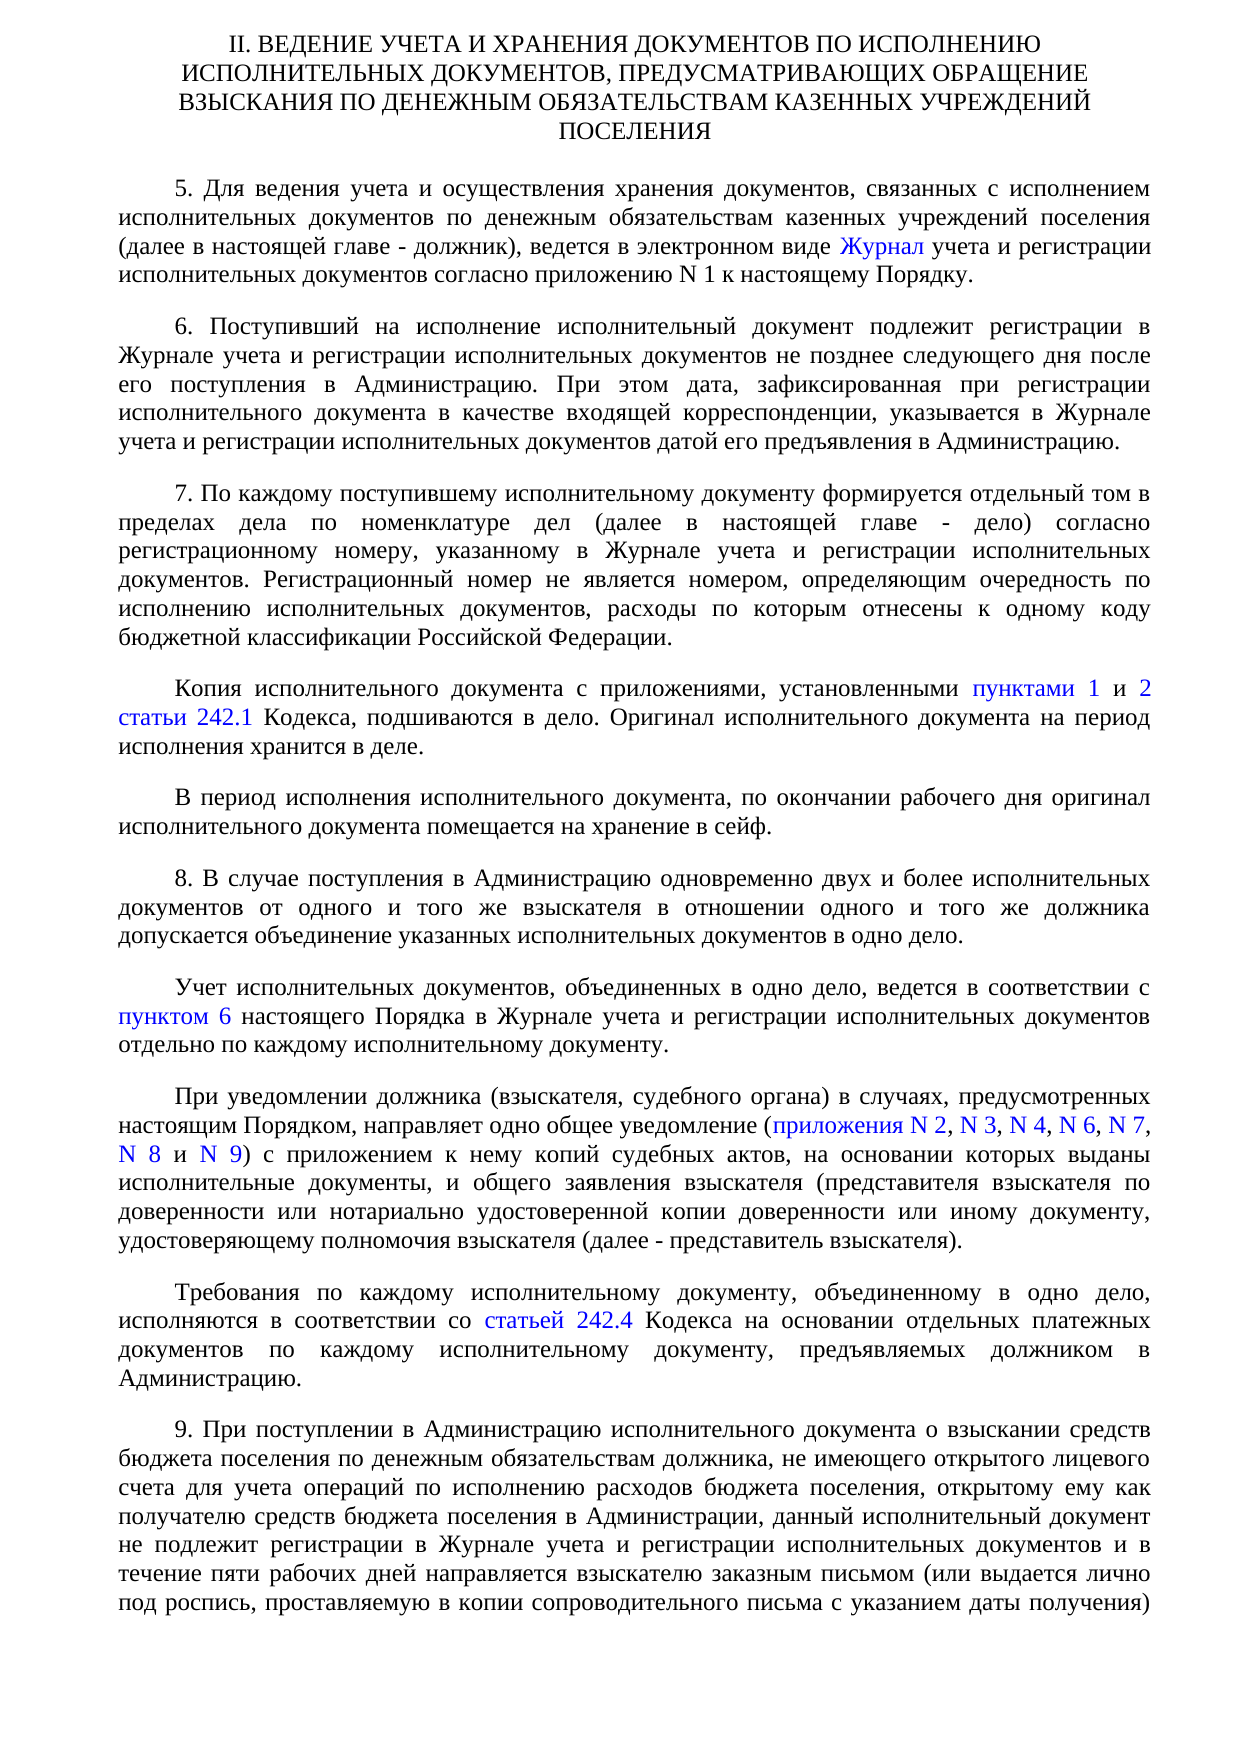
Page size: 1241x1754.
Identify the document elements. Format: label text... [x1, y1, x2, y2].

text В период исполнения исполнительного документа, по окончании рабочего дня оригинал исполнительного документа помещается на хранение в сейф. [118, 782, 1152, 840]
text Копия исполнительного документа с приложениями, установленными пунктами 1 и 2 статьи 242.1 Кодекса, подшиваются в дело. Оригинал исполнительного документа на период исполнения хранится в деле. [118, 673, 1152, 759]
text ВЗЫСКАНИЯ ПО ДЕНЕЖНЫМ ОБЯЗАТЕЛЬСТВАМ КАЗЕННЫХ УЧРЕЖДЕНИЙ [118, 87, 1152, 116]
text 7. По каждому поступившему исполнительному документу формируется отдельный том в пределах дела по номенклатуре дел (далее в настоящей главе - дело) согласно регистрационному номеру, указанному в Журнале учета и регистрации исполнительных документов. Регистрационный номер не является номером, определяющим очередность по исполнению исполнительных документов, расходы по которым отнесены к одному коду бюджетной классификации Российской Федерации. [118, 478, 1152, 650]
text ПОСЕЛЕНИЯ [118, 116, 1152, 144]
text 6. Поступивший на исполнение исполнительный документ подлежит регистрации в Журнале учета и регистрации исполнительных документов не позднее следующего дня после его поступления в Администрацию. При этом дата, зафиксированная при регистрации исполнительного документа в качестве входящей корреспонденции, указывается в Журнале учета и регистрации исполнительных документов датой его предъявления в Администрацию. [118, 311, 1152, 455]
text При уведомлении должника (взыскателя, судебного органа) в случаях, предусмотренных настоящим Порядком, направляет одно общее уведомление (приложения N 2, N 3, N 4, N 6, N 7, N 8 и N 9) с приложением к нему копий судебных актов, на основании которых выданы исполнительные документы, и общего заявления взыскателя (представителя взыскателя по доверенности или нотариально удостоверенной копии доверенности или иному документу, удостоверяющему полномочия взыскателя (далее - представитель взыскателя). [118, 1081, 1152, 1254]
text Учет исполнительных документов, объединенных в одно дело, ведется в соответствии с пунктом 6 настоящего Порядка в Журнале учета и регистрации исполнительных документов отдельно по каждому исполнительному документу. [118, 972, 1152, 1058]
text II. ВЕДЕНИЕ УЧЕТА И ХРАНЕНИЯ ДОКУМЕНТОВ ПО ИСПОЛНЕНИЮ [118, 29, 1152, 58]
text ИСПОЛНИТЕЛЬНЫХ ДОКУМЕНТОВ, ПРЕДУСМАТРИВАЮЩИХ ОБРАЩЕНИЕ [118, 58, 1152, 87]
text Требования по каждому исполнительному документу, объединенному в одно дело, исполняются в соответствии со статьей 242.4 Кодекса на основании отдельных платежных документов по каждому исполнительному документу, предъявляемых должником в Администрацию. [118, 1277, 1152, 1392]
text 8. В случае поступления в Администрацию одновременно двух и более исполнительных документов от одного и того же взыскателя в отношении одного и того же должника допускается объединение указанных исполнительных документов в одно дело. [118, 863, 1152, 949]
text 5. Для ведения учета и осуществления хранения документов, связанных с исполнением исполнительных документов по денежным обязательствам казенных учреждений поселения (далее в настоящей главе - должник), ведется в электронном виде Журнал учета и регистрации исполнительных документов согласно приложению N 1 к настоящему Порядку. [118, 173, 1152, 288]
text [118, 1414, 1152, 1616]
